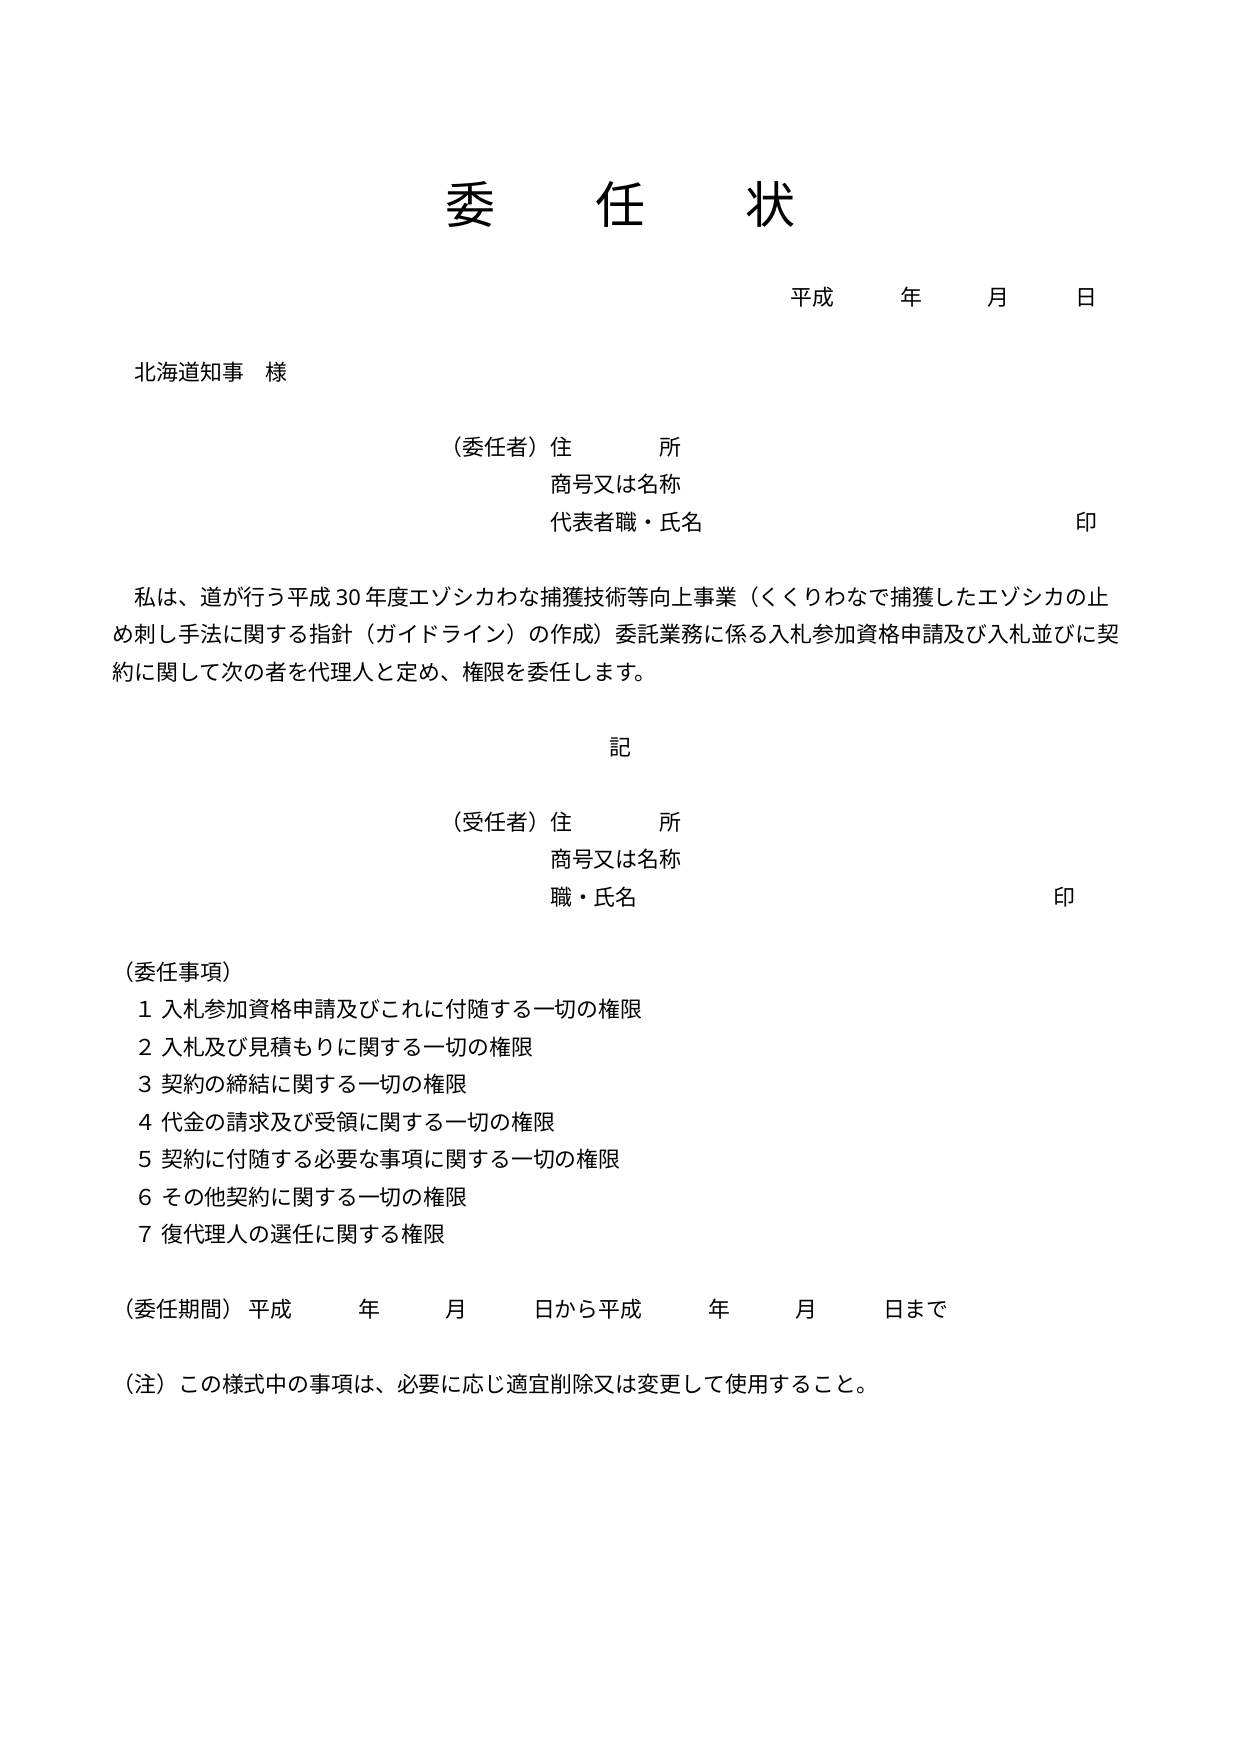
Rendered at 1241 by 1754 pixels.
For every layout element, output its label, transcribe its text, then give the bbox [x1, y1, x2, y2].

text （注）この様式中の事項は、必要に応じ適宜削除又は変更して使用すること。 [112, 1364, 1128, 1402]
text １ 入札参加資格申請及びこれに付随する一切の権限 [112, 989, 1128, 1027]
text 私は、道が行う平成30年度エゾシカわな捕獲技術等向上事業（くくりわなで捕獲したエゾシカの止め刺し手法に関する指針（ガイドライン）の作成）委託業務に係る入札参加資格申請及び入札並びに契約に関して次の者を代理人と定め、権限を委任します。 [112, 577, 1128, 689]
text （受任者）住 所 [112, 802, 1128, 839]
text （委任事項） [112, 952, 1128, 989]
text 職・氏名 印 [112, 877, 1128, 914]
text 商号又は名称 [112, 464, 1128, 502]
text ６ その他契約に関する一切の権限 [112, 1177, 1128, 1214]
text 委 任 状 [112, 164, 1128, 239]
text 平成 年 月 日 [112, 277, 1128, 314]
text （委任者）住 所 [112, 427, 1128, 464]
text ７ 復代理人の選任に関する権限 [112, 1214, 1128, 1252]
text （委任期間） 平成 年 月 日から平成 年 月 日まで [112, 1289, 1128, 1327]
text ２ 入札及び見積もりに関する一切の権限 [112, 1027, 1128, 1064]
text 商号又は名称 [112, 839, 1128, 877]
text ５ 契約に付随する必要な事項に関する一切の権限 [112, 1139, 1128, 1177]
text 記 [112, 727, 1128, 764]
text 代表者職・氏名 印 [112, 502, 1128, 539]
text 北海道知事 様 [112, 352, 1128, 389]
text ４ 代金の請求及び受領に関する一切の権限 [112, 1102, 1128, 1139]
text ３ 契約の締結に関する一切の権限 [112, 1064, 1128, 1102]
